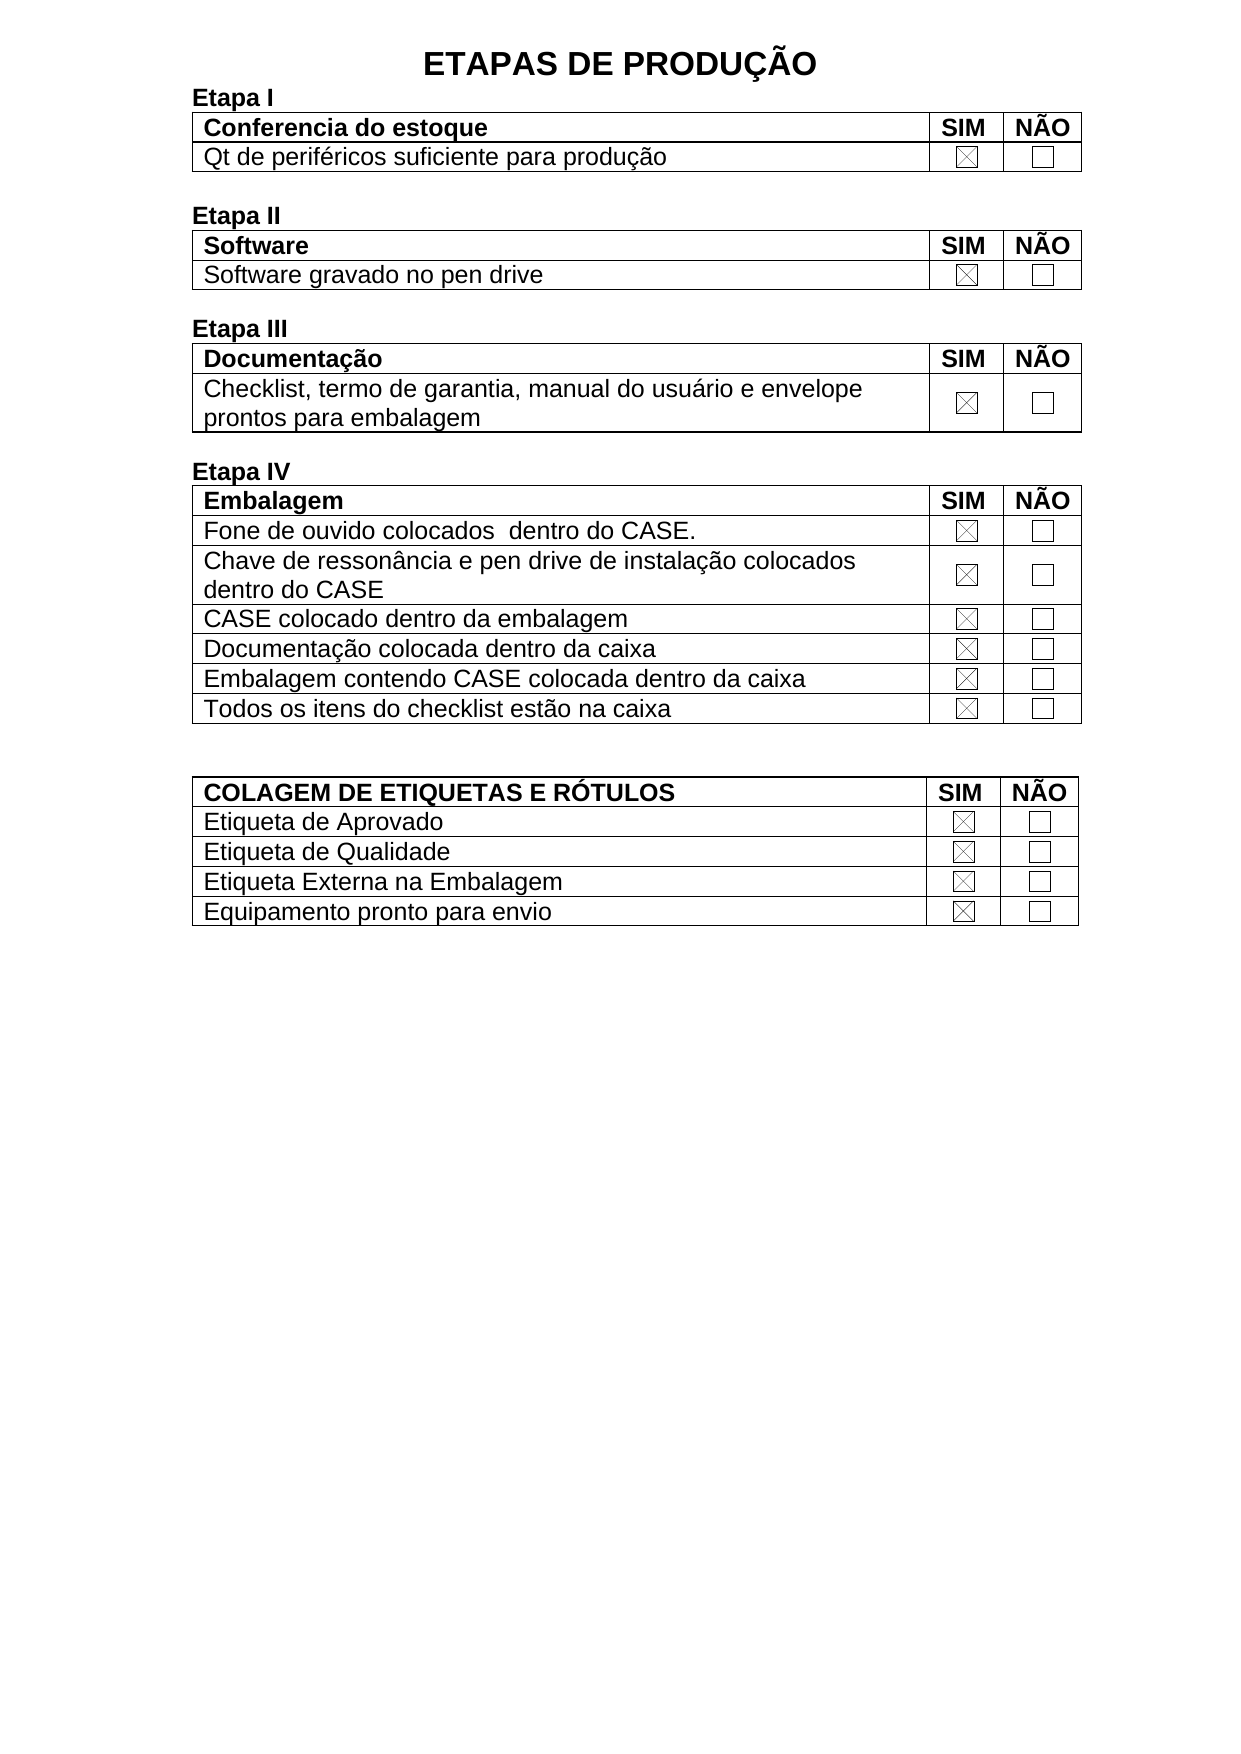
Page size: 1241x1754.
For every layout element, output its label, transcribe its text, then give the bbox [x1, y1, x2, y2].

table_cell Software gravado no pen drive [193, 261, 929, 289]
table_cell [1004, 374, 1081, 431]
table_header Documentação [193, 344, 929, 373]
table_cell [930, 694, 1003, 723]
table_cell [1004, 143, 1081, 171]
table_cell [930, 261, 1003, 289]
table_cell [930, 605, 1003, 633]
table_cell Chave de ressonância e pen drive de instalação colocados dentro do CASE [193, 546, 929, 603]
table_cell [1004, 634, 1081, 663]
table_header NÃO [1004, 486, 1081, 515]
table_cell Qt de periféricos suficiente para produção [193, 143, 929, 171]
table_cell [1004, 664, 1081, 693]
table_cell [930, 374, 1003, 431]
table_header SIM [930, 113, 1003, 141]
table_cell Fone de ouvido colocados dentro do CASE. [193, 516, 929, 545]
table_cell Etiqueta de Aprovado [193, 807, 926, 836]
table_header SIM [930, 344, 1003, 373]
table_header NÃO [1004, 344, 1081, 373]
table_cell [1001, 867, 1078, 896]
table_cell [927, 867, 1000, 896]
table_cell [1004, 516, 1081, 545]
table_header SIM [927, 778, 1000, 806]
table_cell [1001, 837, 1078, 866]
table_header NÃO [1004, 113, 1081, 141]
table_cell [1004, 694, 1081, 723]
table_cell [930, 664, 1003, 693]
table_cell [930, 143, 1003, 171]
table_cell CASE colocado dentro da embalagem [193, 605, 929, 633]
table_cell [1001, 897, 1078, 925]
table_cell Todos os itens do checklist estão na caixa [193, 694, 929, 723]
table_header SIM [930, 231, 1003, 259]
table_cell Equipamento pronto para envio [193, 897, 926, 925]
table_header SIM [930, 486, 1003, 515]
text Etapa I [118, 83, 1122, 112]
table_cell [930, 516, 1003, 545]
table_cell [1004, 546, 1081, 603]
table_cell Etiqueta de Qualidade [193, 837, 926, 866]
table_header COLAGEM DE ETIQUETAS E RÓTULOS [193, 778, 926, 806]
table_header Conferencia do estoque [193, 113, 929, 141]
text Etapa IV [118, 457, 1122, 485]
table_header NÃO [1004, 231, 1081, 259]
table_header Software [193, 231, 929, 259]
table_cell Etiqueta Externa na Embalagem [193, 867, 926, 896]
table_cell [927, 837, 1000, 866]
table_cell [1004, 605, 1081, 633]
table_cell Embalagem contendo CASE colocada dentro da caixa [193, 664, 929, 693]
table_cell [1001, 807, 1078, 836]
table_cell [930, 546, 1003, 603]
text Etapa II [118, 201, 1122, 230]
table_header Embalagem [193, 486, 929, 515]
table_cell [1004, 261, 1081, 289]
table_cell [927, 807, 1000, 836]
table_cell [930, 634, 1003, 663]
table_cell Documentação colocada dentro da caixa [193, 634, 929, 663]
table_header NÃO [1001, 778, 1078, 806]
text Etapa III [118, 314, 1122, 343]
table_cell Checklist, termo de garantia, manual do usuário e envelope prontos para embalagem [193, 374, 929, 431]
subtitle ETAPAS DE PRODUÇÃO [118, 44, 1122, 83]
table_cell [927, 897, 1000, 925]
